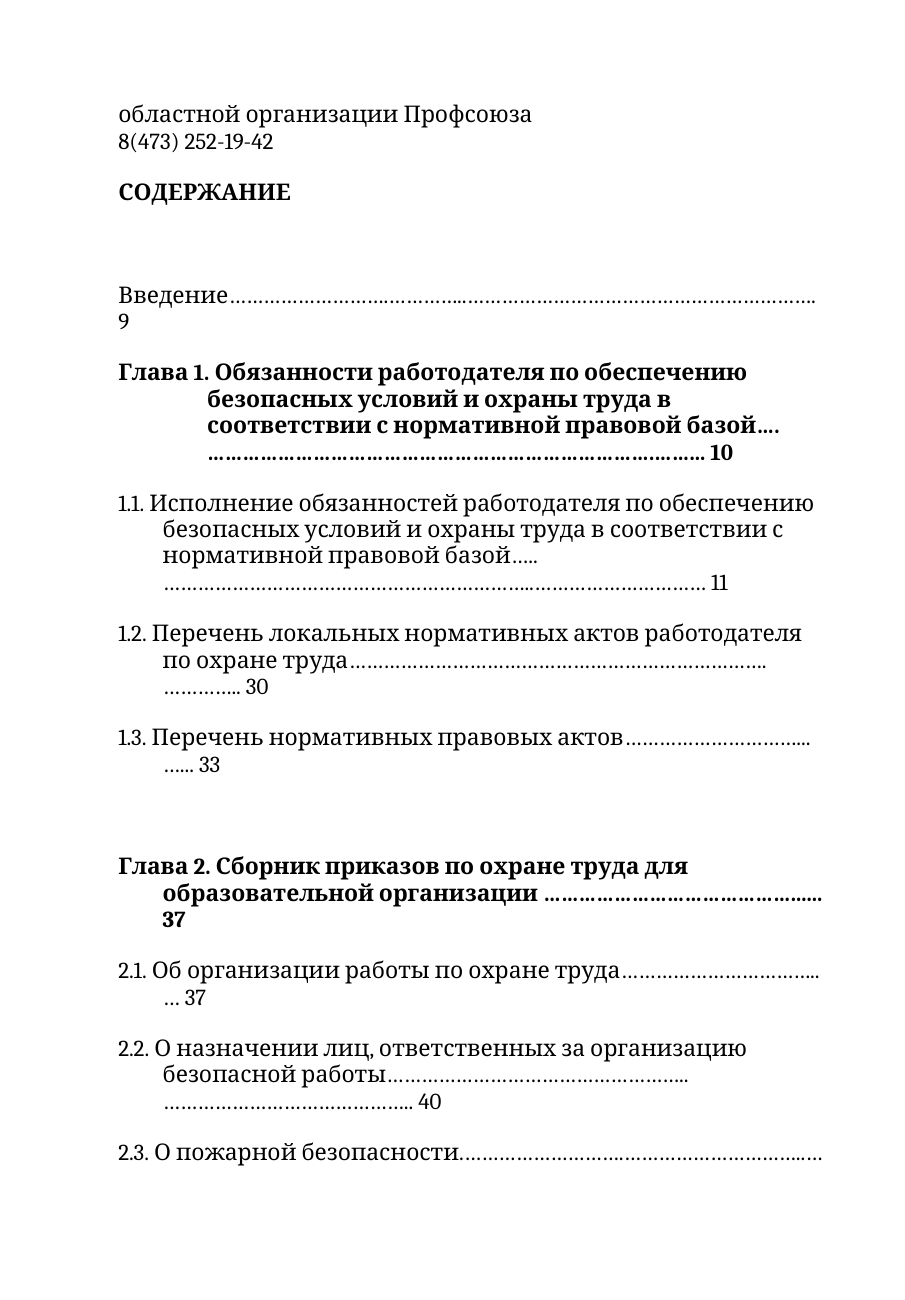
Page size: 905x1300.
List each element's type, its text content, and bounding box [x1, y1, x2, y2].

text 8(473) 252-19-42 [118, 128, 816, 155]
text Введение……………………….…………..……………………………………………………. 9 [118, 282, 827, 335]
text Глава 1. Обязанности работодателя по обеспечению безопасных условий и охраны труда в соответствии с нормативной правовой базой….………………………………………………………………….……... 10 [118, 360, 827, 466]
text 2.2. О назначении лиц, ответственных за организацию безопасной работы……………………………………………..…………………………………….. 40 [118, 1036, 827, 1115]
text 2.1. Об организации работы по охране труда……………………………..… 37 [118, 958, 827, 1011]
text СОДЕРЖАНИЕ [118, 180, 827, 206]
text 1.1. Исполнение обязанностей работодателя по обеспечению безопасных условий и охраны труда в соответствии с нормативной правовой базой…..………………………………………………………..………………………… 11 [118, 491, 827, 596]
text 1.3. Перечень нормативных правовых актов…………………………...…... 33 [118, 725, 827, 778]
text 1.2. Перечень локальных нормативных актов работодателя по охране труда……………………………………………………………….………….. 30 [118, 621, 827, 700]
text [118, 102, 816, 128]
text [118, 1140, 827, 1166]
text Глава 2. Сборник приказов по охране труда для образовательной организации ……………………………………...... 37 [118, 854, 827, 933]
